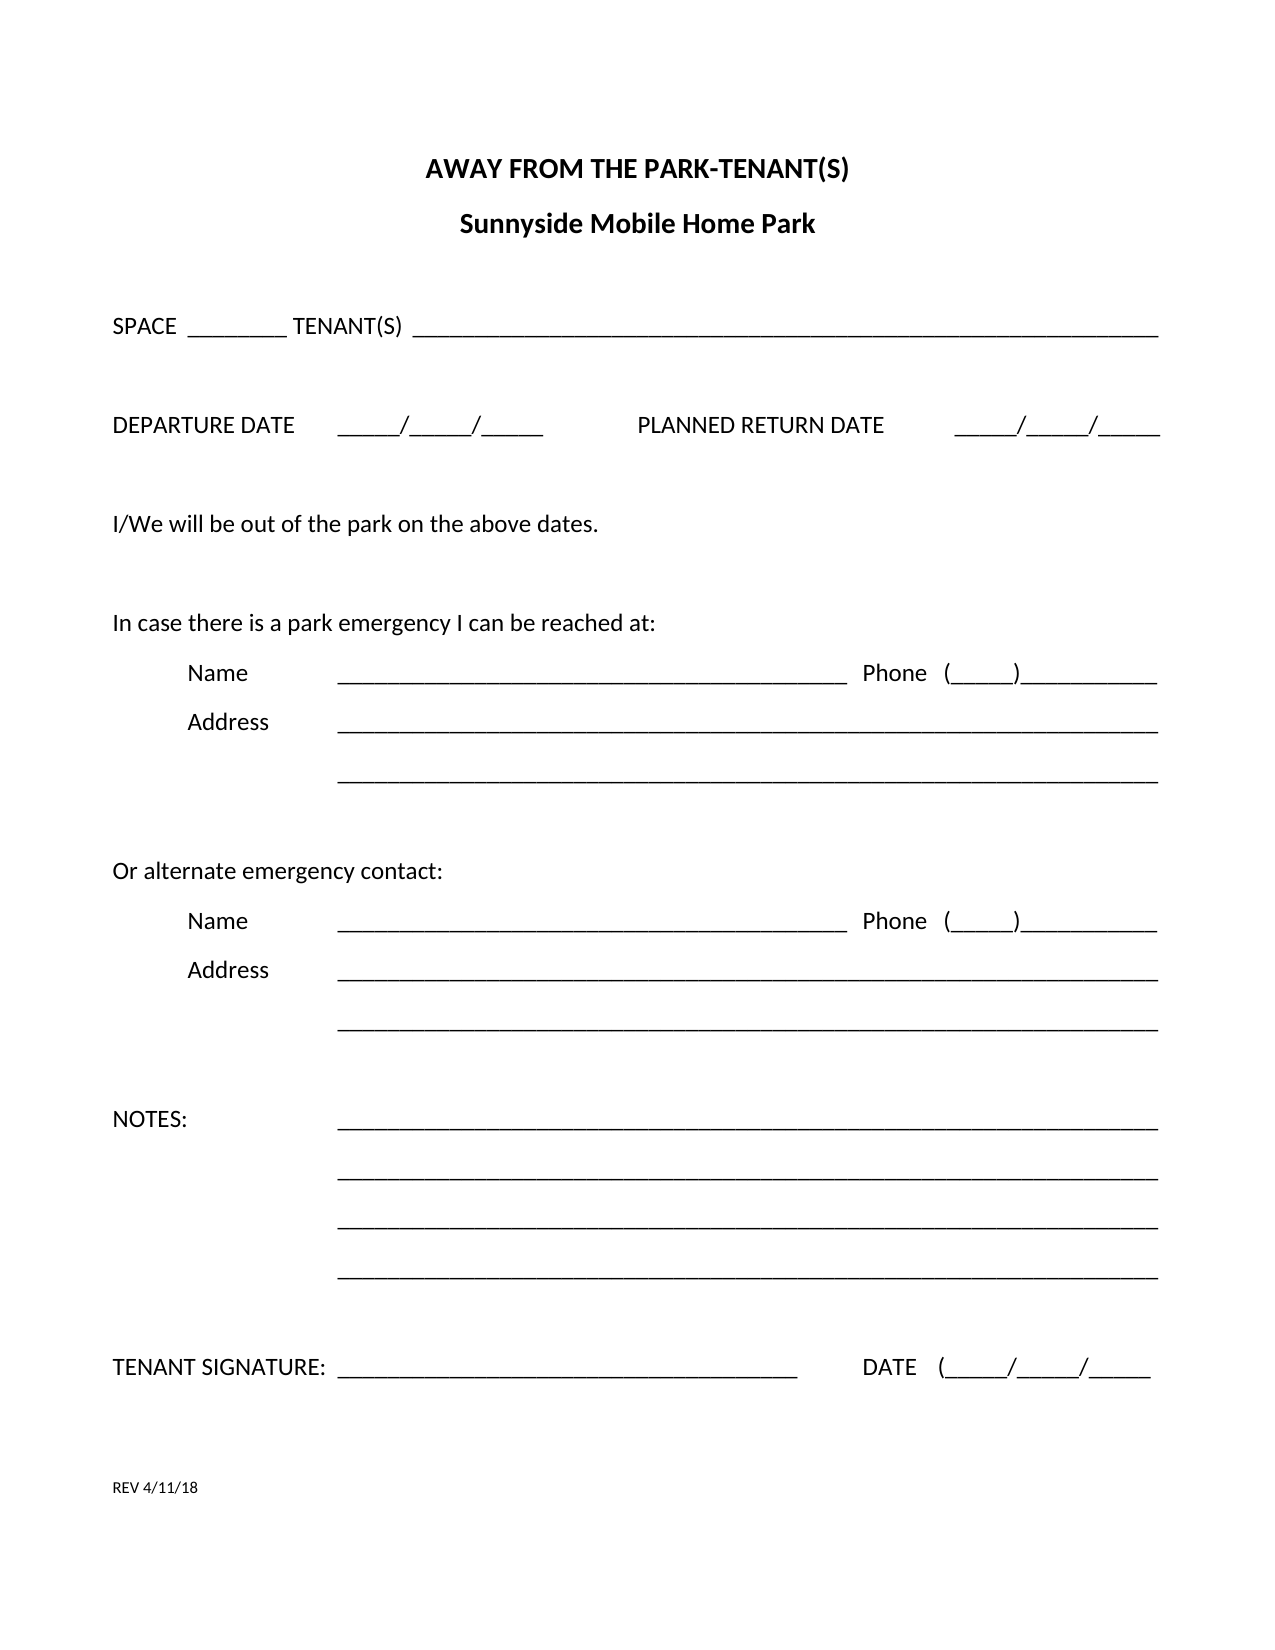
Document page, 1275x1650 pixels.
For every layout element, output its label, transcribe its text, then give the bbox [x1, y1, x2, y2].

text DEPARTURE DATE _____/_____/_____ PLANNED RETURN DATE _____/_____/_____ [112, 409, 1162, 439]
text Or alternate emergency contact: [112, 855, 1162, 886]
text SPACE ________ TENANT(S) ____________________________________________________________ [112, 310, 1162, 340]
text Address __________________________________________________________________ [112, 954, 1162, 985]
text Address __________________________________________________________________ [112, 706, 1162, 737]
text In case there is a park emergency I can be reached at: [112, 607, 1162, 638]
text REV 4/11/18 [112, 1478, 1162, 1498]
text I/We will be out of the park on the above dates. [112, 508, 1162, 539]
text TENANT SIGNATURE: _____________________________________ DATE (_____/_____/_____ [112, 1351, 1162, 1382]
text __________________________________________________________________ [112, 1202, 1162, 1233]
text Sunnyside Mobile Home Park [112, 205, 1162, 241]
text __________________________________________________________________ [112, 1252, 1162, 1282]
text AWAY FROM THE PARK-TENANT(S) [112, 150, 1162, 186]
text NOTES: __________________________________________________________________ [112, 1103, 1162, 1134]
text Name _________________________________________ Phone (_____)___________ [112, 657, 1162, 687]
text Name _________________________________________ Phone (_____)___________ [112, 905, 1162, 935]
text __________________________________________________________________ [112, 1153, 1162, 1183]
text __________________________________________________________________ [112, 1004, 1162, 1034]
text __________________________________________________________________ [112, 756, 1162, 787]
